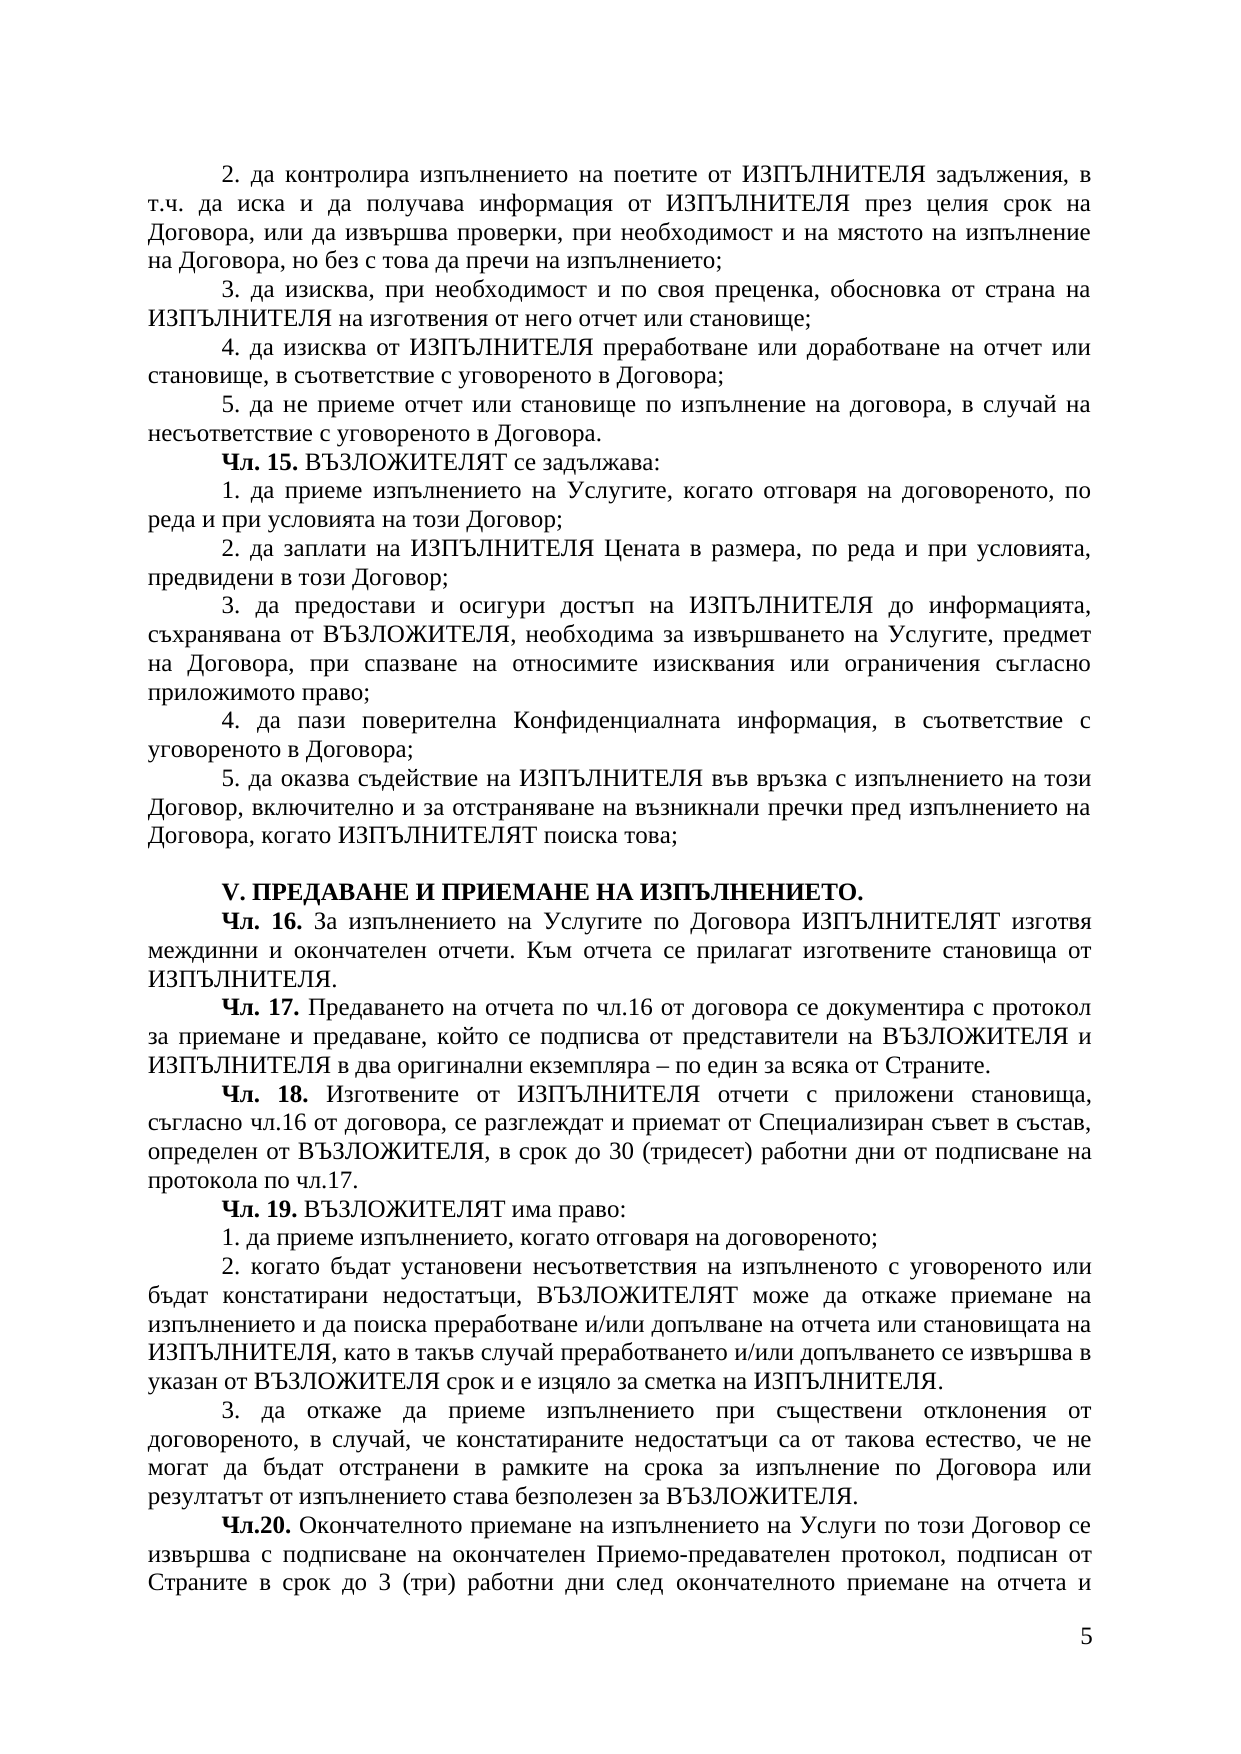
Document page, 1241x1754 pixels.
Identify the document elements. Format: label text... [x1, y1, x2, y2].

text Чл. 19. ВЪЗЛОЖИТЕЛЯТ има право: [148, 1194, 1093, 1222]
text 2. да контролира изпълнението на поетите от ИЗПЪЛНИТЕЛЯ задължения, в т.ч. да иска и да получава информация от ИЗПЪЛНИТЕЛЯ през целия срок на Договора, или да извършва проверки, при необходимост и на мястото на изпълнение на Договора, но без с това да пречи на изпълнението; [148, 159, 1093, 274]
text 5. да оказва съдействие на ИЗПЪЛНИТЕЛЯ във връзка с изпълнението на този Договор, включително и за отстраняване на възникнали пречки пред изпълнението на Договора, когато ИЗПЪЛНИТЕЛЯТ поиска това; [148, 763, 1093, 849]
text Чл. 18. Изготвените от ИЗПЪЛНИТЕЛЯ отчети с приложени становища, съгласно чл.16 от договора, се разглеждат и приемат от Специализиран съвет в състав, определен от ВЪЗЛОЖИТЕЛЯ, в срок до 30 (тридесет) работни дни от подписване на протокола по чл.17. [148, 1079, 1093, 1194]
text 3. да предостави и осигури достъп на ИЗПЪЛНИТЕЛЯ до информацията, съхранявана от ВЪЗЛОЖИТЕЛЯ, необходима за извършването на Услугите, предмет на Договора, при спазване на относимите изисквания или ограничения съгласно приложимото право; [148, 591, 1093, 706]
text 2. когато бъдат установени несъответствия на изпълненото с уговореното или бъдат констатирани недостатъци, ВЪЗЛОЖИТЕЛЯТ може да откаже приемане на изпълнението и да поиска преработване и/или допълване на отчета или становищата на ИЗПЪЛНИТЕЛЯ, като в такъв случай преработването и/или допълването се извършва в указан от ВЪЗЛОЖИТЕЛЯ срок и е изцяло за сметка на ИЗПЪЛНИТЕЛЯ. [148, 1251, 1093, 1395]
text 4. да пази поверителна Конфиденциалната информация, в съответствие с уговореното в Договора; [148, 706, 1093, 763]
text Чл. 17. Предаването на отчета по чл.16 от договора се документира с протокол за приемане и предаване, който се подписва от представители на ВЪЗЛОЖИТЕЛЯ и ИЗПЪЛНИТЕЛЯ в два оригинални екземпляра – по един за всяка от Страните. [148, 992, 1093, 1079]
text 3. да изисква, при необходимост и по своя преценка, обосновка от страна на ИЗПЪЛНИТЕЛЯ на изготвения от него отчет или становище; [148, 274, 1093, 332]
text V. ПРЕДАВАНЕ И ПРИЕМАНЕ НА ИЗПЪЛНЕНИЕТО. [148, 877, 1093, 906]
text 3. да откаже да приеме изпълнението при съществени отклонения от договореното, в случай, че констатираните недостатъци са от такова естество, че не могат да бъдат отстранени в рамките на срока за изпълнение по Договора или резултатът от изпълнението става безполезен за ВЪЗЛОЖИТЕЛЯ. [148, 1395, 1093, 1510]
text Чл. 16. За изпълнението на Услугите по Договора ИЗПЪЛНИТЕЛЯТ изготвя междинни и окончателен отчети. Към отчета се прилагат изготвените становища от ИЗПЪЛНИТЕЛЯ. [148, 906, 1093, 992]
text 4. да изисква от ИЗПЪЛНИТЕЛЯ преработване или доработване на отчет или становище, в съответствие с уговореното в Договора; [148, 332, 1093, 389]
text 1. да приеме изпълнението, когато отговаря на договореното; [148, 1222, 1093, 1251]
text 2. да заплати на ИЗПЪЛНИТЕЛЯ Цената в размера, по реда и при условията, предвидени в този Договор; [148, 533, 1093, 591]
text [148, 1510, 1093, 1596]
text Чл. 15. ВЪЗЛОЖИТЕЛЯТ се задължава: [148, 447, 1093, 476]
text 1. да приеме изпълнението на Услугите, когато отговаря на договореното, по реда и при условията на този Договор; [148, 476, 1093, 533]
text 5. да не приеме отчет или становище по изпълнение на договора, в случай на несъответствие с уговореното в Договора. [148, 389, 1093, 447]
